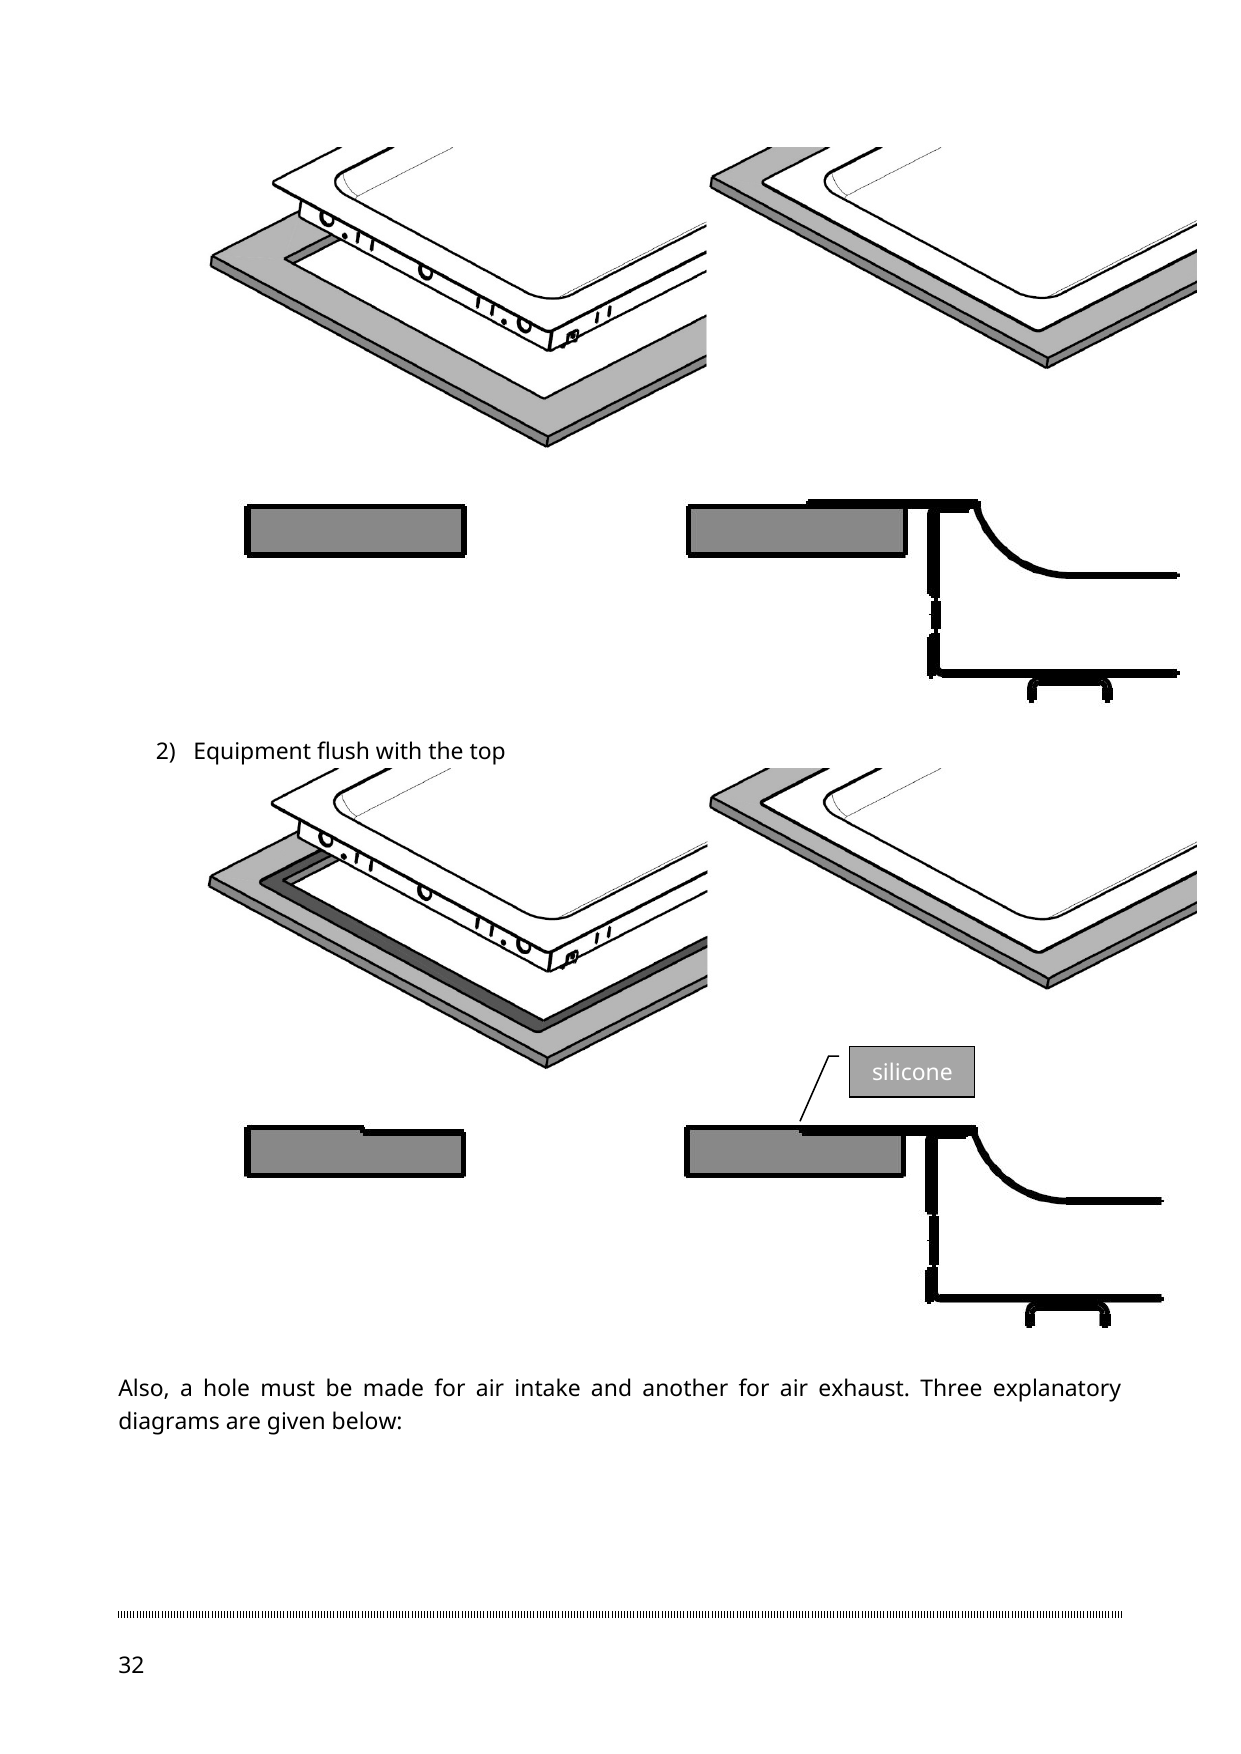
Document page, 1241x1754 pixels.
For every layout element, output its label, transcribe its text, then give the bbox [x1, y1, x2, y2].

list Equipment flush with the top [156, 735, 1122, 766]
picture [193, 147, 1198, 452]
picture [193, 454, 1198, 733]
picture [193, 1076, 1198, 1353]
picture [193, 768, 1198, 1074]
text Also, a hole must be made for air intake and another for air exhaust. Three explanatory diagrams are given below: [118, 1372, 1122, 1437]
